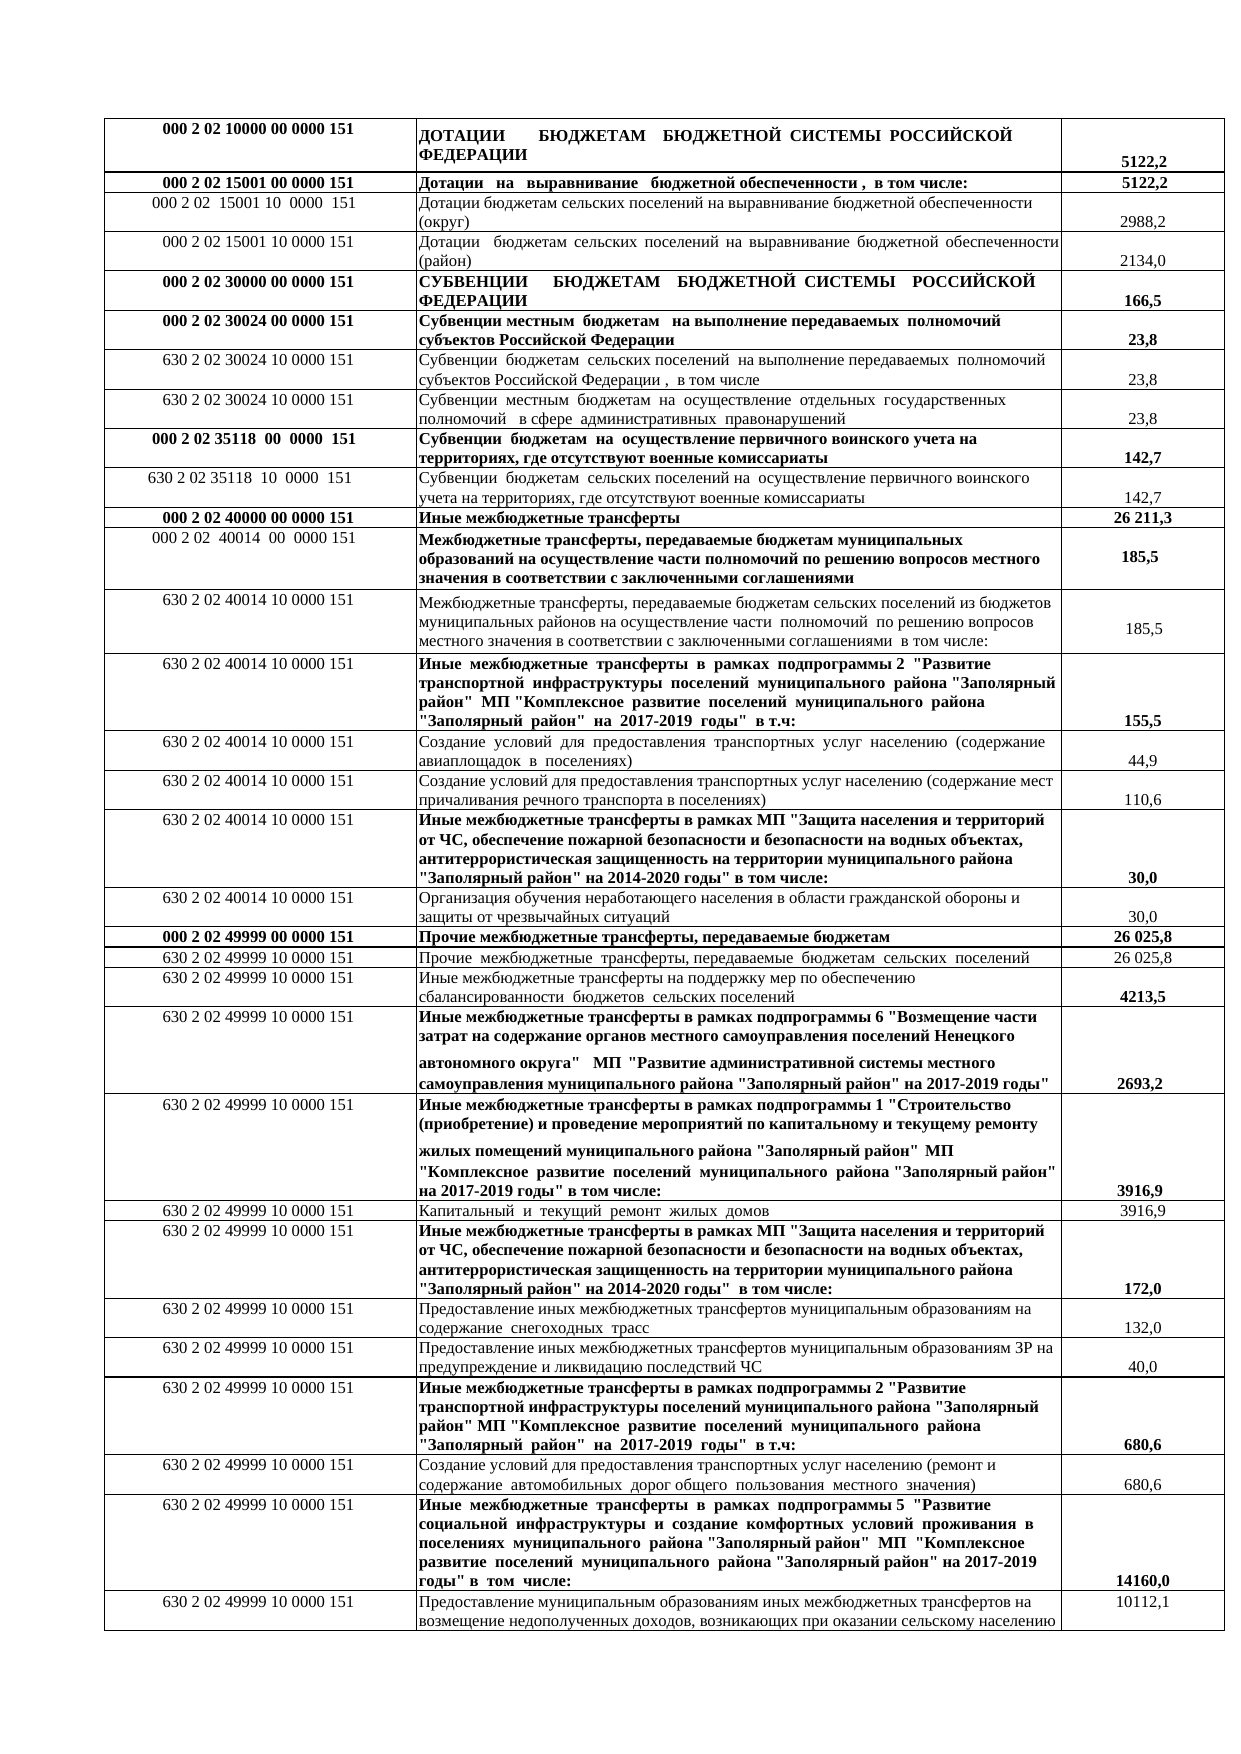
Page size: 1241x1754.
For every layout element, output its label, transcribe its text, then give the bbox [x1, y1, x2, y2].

table_cell [412, 271, 416, 310]
table_cell 630 2 02 40014 10 0000 151 [105, 771, 412, 809]
table_cell Создание условий для предоставления транспортных услуг населению (ремонт и содержание автомобильных дорог общего пользования местного значения) [417, 1455, 1061, 1493]
table_cell [412, 390, 416, 428]
table_cell 3916,9 [1062, 1201, 1224, 1220]
table_cell Иные межбюджетные трансферты в рамках подпрограммы 1 "Строительство (приобретение) и проведение мероприятий по капитальному и текущему ремонту жилых помещений муниципального района "Заполярный район" МП "Комплексное развитие поселений муниципального района "Заполярный район" на 2017-2019 годы" в том числе: [417, 1094, 1061, 1200]
table_cell 3916,9 [1062, 1094, 1224, 1200]
table_cell Иные межбюджетные трансферты в рамках МП "Защита населения и территорий от ЧС, обеспечение пожарной безопасности и безопасности на водных объектах, антитеррористическая защищенность на территории муниципального района "Заполярный район" на 2014-2020 годы" в том числе: [417, 1221, 1061, 1298]
table_cell 30,0 [1062, 888, 1224, 926]
table_cell 630 2 02 49999 10 0000 151 [105, 1094, 412, 1200]
table_cell Межбюджетные трансферты, передаваемые бюджетам муниципальных образований на осуществление части полномочий по решению вопросов местного значения в соответствии с заключенными соглашениями [417, 528, 1061, 589]
table_cell [412, 119, 416, 171]
table_cell Прочие межбюджетные трансферты, передаваемые бюджетам сельских поселений [417, 948, 1061, 967]
table_cell [412, 771, 416, 809]
table_cell [412, 232, 416, 270]
table_cell 2693,2 [1062, 1007, 1224, 1093]
table_cell Субвенции местным бюджетам на осуществление отдельных государственных полномочий в сфере административных правонарушений [417, 390, 1061, 428]
table_cell 110,6 [1062, 771, 1224, 809]
table_cell 630 2 02 40014 10 0000 151 [105, 888, 412, 926]
table_cell 26 025,8 [1062, 948, 1224, 967]
table_cell Субвенции бюджетам сельских поселений на осуществление первичного воинского учета на территориях, где отсутствуют военные комиссариаты [417, 468, 1061, 507]
table_cell 44,9 [1062, 731, 1224, 770]
table_cell 132,0 [1062, 1299, 1224, 1337]
table_cell [412, 1201, 416, 1220]
table_cell [412, 528, 416, 589]
table_cell 185,5 [1062, 528, 1224, 589]
table_cell [412, 311, 416, 349]
table_cell Дотации бюджетам сельских поселений на выравнивание бюджетной обеспеченности (округ) [417, 193, 1061, 231]
table_cell 23,8 [1062, 311, 1224, 349]
table_cell 000 2 02 49999 00 0000 151 [105, 927, 412, 946]
table_cell 4213,5 [1062, 968, 1224, 1006]
table_cell [412, 1094, 416, 1200]
table_cell 5122,2 [1062, 119, 1224, 171]
table_cell 630 2 02 49999 10 0000 151 [105, 1221, 412, 1298]
table_cell 166,5 [1062, 271, 1224, 310]
table_cell Субвенции бюджетам сельских поселений на выполнение передаваемых полномочий субъектов Российской Федерации , в том числе [417, 350, 1061, 388]
table_cell 000 2 02 35118 00 0000 151 [105, 429, 412, 467]
table_cell 30,0 [1062, 810, 1224, 887]
table_cell 000 2 02 30000 00 0000 151 [105, 271, 412, 310]
table_cell [412, 508, 416, 527]
table_cell 630 2 02 40014 10 0000 151 [105, 731, 412, 770]
table_cell 630 2 02 49999 10 0000 151 [105, 1378, 412, 1454]
table_cell [412, 1591, 416, 1630]
table_cell Предоставление иных межбюджетных трансфертов муниципальным образованиям на содержание снегоходных трасс [417, 1299, 1061, 1337]
table_cell 23,8 [1062, 350, 1224, 388]
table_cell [105, 1591, 412, 1630]
table_cell Иные межбюджетные трансферты в рамках подпрограммы 2 "Развитие транспортной инфраструктуры поселений муниципального района "Заполярный район" МП "Комплексное развитие поселений муниципального района "Заполярный район" на 2017-2019 годы" в т.ч: [417, 1378, 1061, 1454]
table_cell [412, 810, 416, 887]
table_cell 26 211,3 [1062, 508, 1224, 527]
table_cell 000 2 02 10000 00 0000 151 [105, 119, 412, 171]
table_cell [412, 429, 416, 467]
table_cell [412, 1299, 416, 1337]
table_cell [412, 731, 416, 770]
table_cell 000 2 02 40000 00 0000 151 [105, 508, 412, 527]
table_cell 000 2 02 30024 00 0000 151 [105, 311, 412, 349]
table_cell 630 2 02 49999 10 0000 151 [105, 1007, 412, 1093]
table_cell Предоставление иных межбюджетных трансфертов муниципальным образованиям ЗР на предупреждение и ликвидацию последствий ЧС [417, 1338, 1061, 1376]
table_cell [412, 654, 416, 730]
table_cell 000 2 02 15001 00 0000 151 [105, 173, 412, 192]
table_cell Дотации на выравнивание бюджетной обеспеченности , в том числе: [417, 173, 1061, 192]
table_cell Иные межбюджетные трансферты в рамках подпрограммы 2 "Развитие транспортной инфраструктуры поселений муниципального района "Заполярный район" МП "Комплексное развитие поселений муниципального района "Заполярный район" на 2017-2019 годы" в т.ч: [417, 654, 1061, 730]
table_cell 000 2 02 15001 10 0000 151 [105, 232, 412, 270]
table_cell 630 2 02 49999 10 0000 151 [105, 1299, 412, 1337]
table_cell [412, 1338, 416, 1376]
table_cell 23,8 [1062, 390, 1224, 428]
table_cell Иные межбюджетные трансферты в рамках МП "Защита населения и территорий от ЧС, обеспечение пожарной безопасности и безопасности на водных объектах, антитеррористическая защищенность на территории муниципального района "Заполярный район" на 2014-2020 годы" в том числе: [417, 810, 1061, 887]
table_cell СУБВЕНЦИИ БЮДЖЕТАМ БЮДЖЕТНОЙ СИСТЕМЫ РОССИЙСКОЙ ФЕДЕРАЦИИ [417, 271, 1061, 310]
table_cell 26 025,8 [1062, 927, 1224, 946]
table_cell [412, 590, 416, 653]
table_cell 14160,0 [1062, 1495, 1224, 1590]
table_cell Создание условий для предоставления транспортных услуг населению (содержание мест причаливания речного транспорта в поселениях) [417, 771, 1061, 809]
table_cell [412, 173, 416, 192]
table_cell [412, 968, 416, 1006]
table_cell Иные межбюджетные трансферты в рамках подпрограммы 5 "Развитие социальной инфраструктуры и создание комфортных условий проживания в поселениях муниципального района "Заполярный район" МП "Комплексное развитие поселений муниципального района "Заполярный район" на 2017-2019 годы" в том числе: [417, 1495, 1061, 1590]
table_cell [412, 1221, 416, 1298]
table_cell 2988,2 [1062, 193, 1224, 231]
table_cell 630 2 02 49999 10 0000 151 [105, 1201, 412, 1220]
table_cell [412, 888, 416, 926]
table_cell Дотации бюджетам сельских поселений на выравнивание бюджетной обеспеченности (район) [417, 232, 1061, 270]
table_cell Иные межбюджетные трансферты на поддержку мер по обеспечению сбалансированности бюджетов сельских поселений [417, 968, 1061, 1006]
table_cell 000 2 02 40014 00 0000 151 [105, 528, 412, 589]
table_cell Иные межбюджетные трансферты в рамках подпрограммы 6 "Возмещение части затрат на содержание органов местного самоуправления поселений Ненецкого автономного округа" МП "Развитие административной системы местного самоуправления муниципального района "Заполярный район" на 2017-2019 годы" [417, 1007, 1061, 1093]
table_cell [412, 1007, 416, 1093]
table_cell [412, 193, 416, 231]
table_cell 142,7 [1062, 429, 1224, 467]
table_cell [412, 468, 416, 507]
table_cell 630 2 02 35118 10 0000 151 [105, 468, 412, 507]
table_cell 5122,2 [1062, 173, 1224, 192]
table_cell 630 2 02 49999 10 0000 151 [105, 968, 412, 1006]
table_cell 630 2 02 30024 10 0000 151 [105, 390, 412, 428]
table_cell 630 2 02 40014 10 0000 151 [105, 654, 412, 730]
table_cell 2134,0 [1062, 232, 1224, 270]
table_cell [412, 1455, 416, 1493]
table_cell 172,0 [1062, 1221, 1224, 1298]
table_cell 10112,1 [1062, 1591, 1224, 1630]
table_cell 630 2 02 49999 10 0000 151 [105, 1495, 412, 1590]
table_cell Капитальный и текущий ремонт жилых домов [417, 1201, 1061, 1220]
table_cell 630 2 02 30024 10 0000 151 [105, 350, 412, 388]
table_cell [412, 350, 416, 388]
table_cell ДОТАЦИИ БЮДЖЕТАМ БЮДЖЕТНОЙ СИСТЕМЫ РОССИЙСКОЙ ФЕДЕРАЦИИ [417, 119, 1061, 171]
table_cell [412, 927, 416, 946]
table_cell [417, 1591, 1061, 1630]
table_cell 000 2 02 15001 10 0000 151 [105, 193, 412, 231]
table_cell 680,6 [1062, 1378, 1224, 1454]
table_cell 630 2 02 49999 10 0000 151 [105, 948, 412, 967]
table_cell 630 2 02 40014 10 0000 151 [105, 810, 412, 887]
table_cell 630 2 02 49999 10 0000 151 [105, 1455, 412, 1493]
table_cell Создание условий для предоставления транспортных услуг населению (содержание авиаплощадок в поселениях) [417, 731, 1061, 770]
table_cell Организация обучения неработающего населения в области гражданской обороны и защиты от чрезвычайных ситуаций [417, 888, 1061, 926]
table_cell Субвенции местным бюджетам на выполнение передаваемых полномочий субъектов Российской Федерации [417, 311, 1061, 349]
table_cell 630 2 02 49999 10 0000 151 [105, 1338, 412, 1376]
table_cell Субвенции бюджетам на осуществление первичного воинского учета на территориях, где отсутствуют военные комиссариаты [417, 429, 1061, 467]
table_cell 142,7 [1062, 468, 1224, 507]
table_cell 680,6 [1062, 1455, 1224, 1493]
table_cell [412, 1378, 416, 1454]
table_cell 155,5 [1062, 654, 1224, 730]
table_cell Прочие межбюджетные трансферты, передаваемые бюджетам [417, 927, 1061, 946]
table_cell Межбюджетные трансферты, передаваемые бюджетам сельских поселений из бюджетов муниципальных районов на осуществление части полномочий по решению вопросов местного значения в соответствии с заключенными соглашениями в том числе: [417, 590, 1061, 653]
table_cell 185,5 [1062, 590, 1224, 653]
table_cell 40,0 [1062, 1338, 1224, 1376]
table_cell [412, 948, 416, 967]
table_cell 630 2 02 40014 10 0000 151 [105, 590, 412, 653]
table_cell [412, 1495, 416, 1590]
table_cell Иные межбюджетные трансферты [417, 508, 1061, 527]
